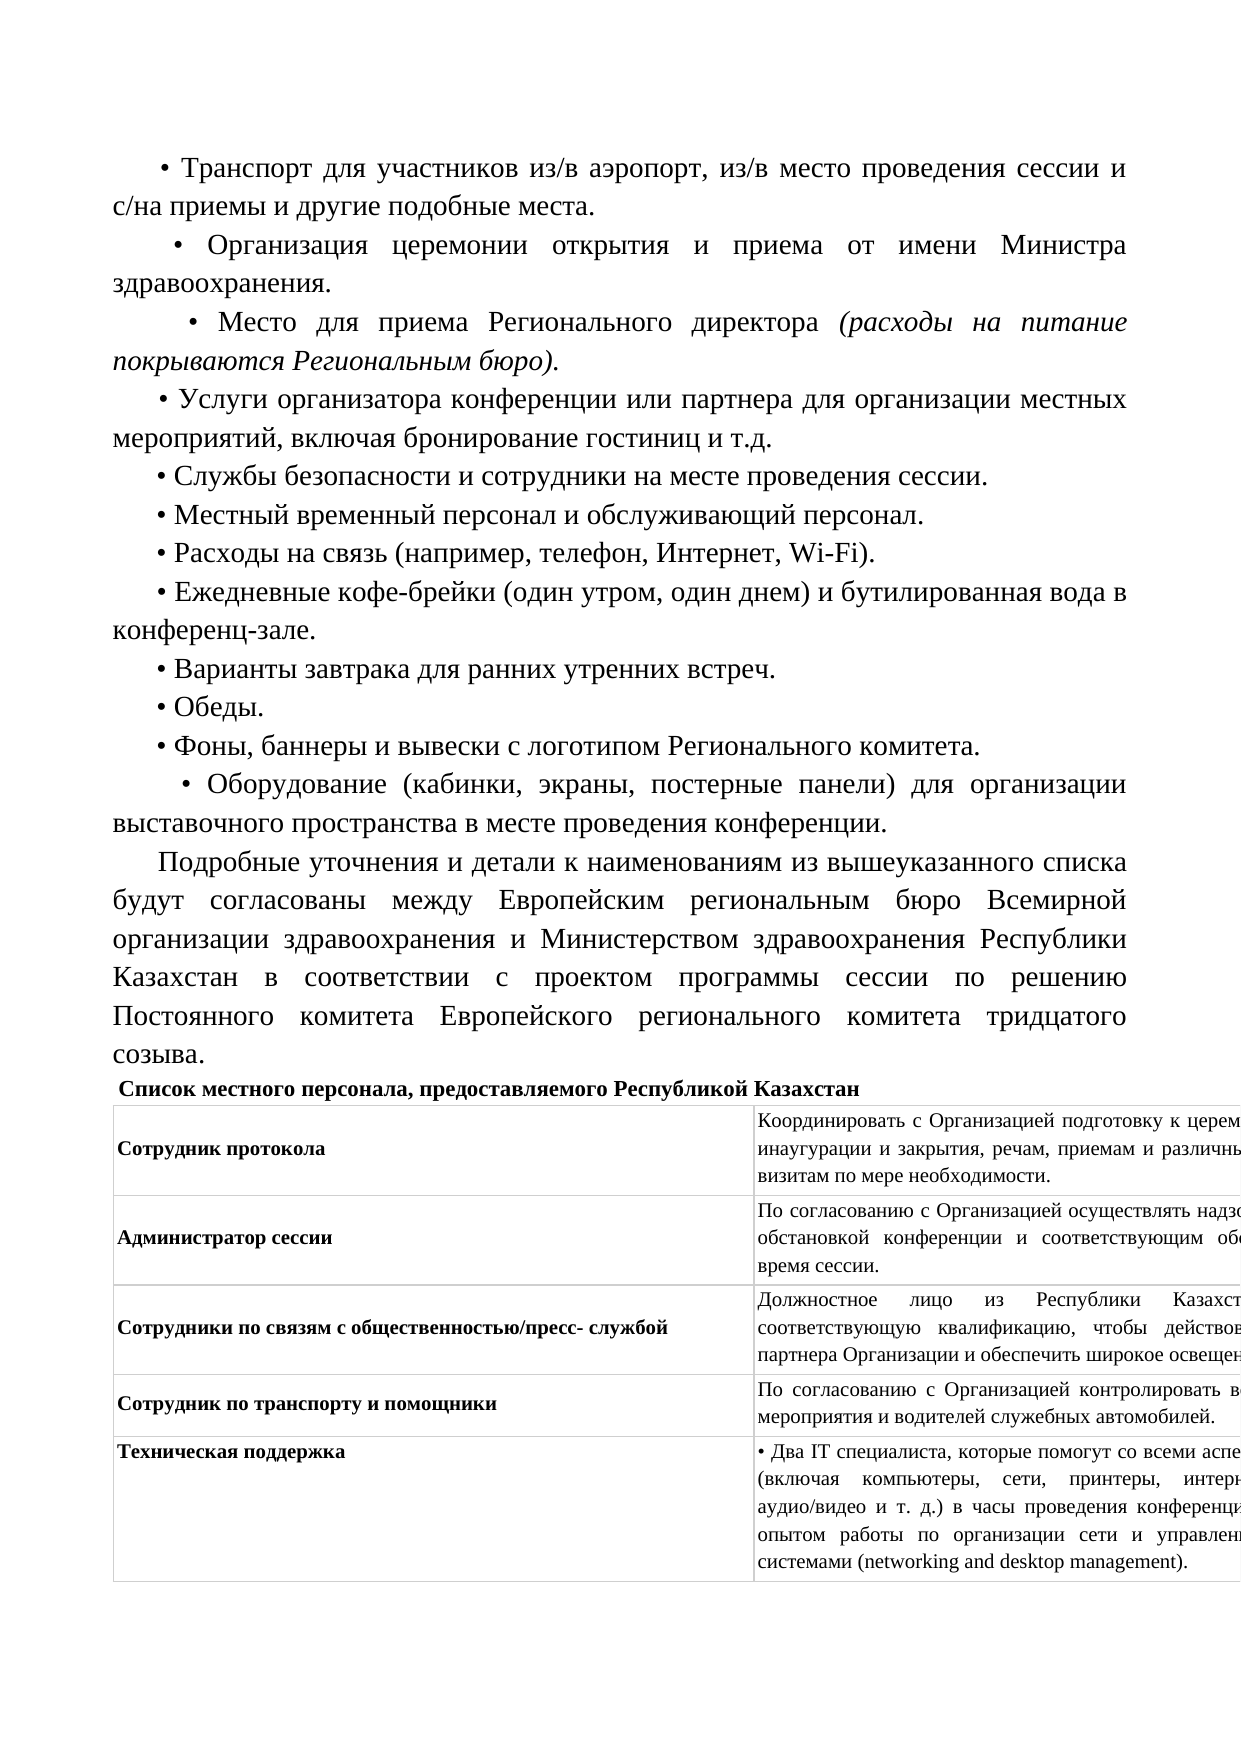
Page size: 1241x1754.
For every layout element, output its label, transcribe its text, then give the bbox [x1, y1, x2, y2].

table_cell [755, 1437, 1240, 1581]
table_cell Должностное лицо из Республики Казахстана, имеющее соответствующую квалификацию, чтобы действовать в качестве партнера Организации и обеспечить широкое освещение в СМИ. [755, 1286, 1240, 1374]
text • Варианты завтрака для ранних утренних встреч. [112, 651, 1128, 684]
table_header Сотрудник протокола [114, 1106, 753, 1195]
text • Организация церемонии открытия и приема от имени Министра здравоохранения. [112, 227, 1128, 299]
table_cell Сотрудник по транспорту и помощники [114, 1375, 753, 1436]
text • Местный временный персонал и обслуживающий персонал. [112, 497, 1128, 530]
text • Службы безопасности и сотрудники на месте проведения сессии. [112, 458, 1128, 492]
table_cell Администратор сессии [114, 1196, 753, 1284]
text • Обеды. [112, 689, 1128, 723]
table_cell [114, 1437, 753, 1581]
text • Место для приема Регионального директора (расходы на питание покрываются Региональным бюро). [112, 304, 1128, 376]
table_cell Сотрудники по связям с общественностью/пресс- службой [114, 1286, 753, 1374]
table_cell По согласованию с Организацией контролировать все транспортные мероприятия и водителей служебных автомобилей. [755, 1375, 1240, 1436]
table_header Координировать с Организацией подготовку к церемониям открытия, инаугурации и закрытия, речам, приемам и различным официальным визитам по мере необходимости. [755, 1106, 1240, 1195]
text • Ежедневные кофе-брейки (один утром, один днем) и бутилированная вода в конференц-зале. [112, 574, 1128, 646]
text Список местного персонала, предоставляемого Республикой Казахстан [112, 1075, 1128, 1101]
text • Услуги организатора конференции или партнера для организации местных мероприятий, включая бронирование гостиниц и т.д. [112, 381, 1128, 453]
text • Фоны, баннеры и вывески с логотипом Регионального комитета. [112, 728, 1128, 762]
text Подробные уточнения и детали к наименованиям из вышеуказанного списка будут согласованы между Европейским региональным бюро Всемирной организации здравоохранения и Министерством здравоохранения Республики Казахстан в соответствии с проектом программы сессии по решению Постоянного комитета Европейского регионального комитета тридцатого созыва. [112, 844, 1128, 1070]
text • Транспорт для участников из/в аэропорт, из/в место проведения сессии и с/на приемы и другие подобные места. [112, 150, 1128, 222]
text • Расходы на связь (например, телефон, Интернет, Wi-Fi). [112, 535, 1128, 569]
text • Оборудование (кабинки, экраны, постерные панели) для организации выставочного пространства в месте проведения конференции. [112, 767, 1128, 839]
table_cell По согласованию с Организацией осуществлять надзор за физической обстановкой конференции и соответствующим обслуживанием во время сессии. [755, 1196, 1240, 1284]
